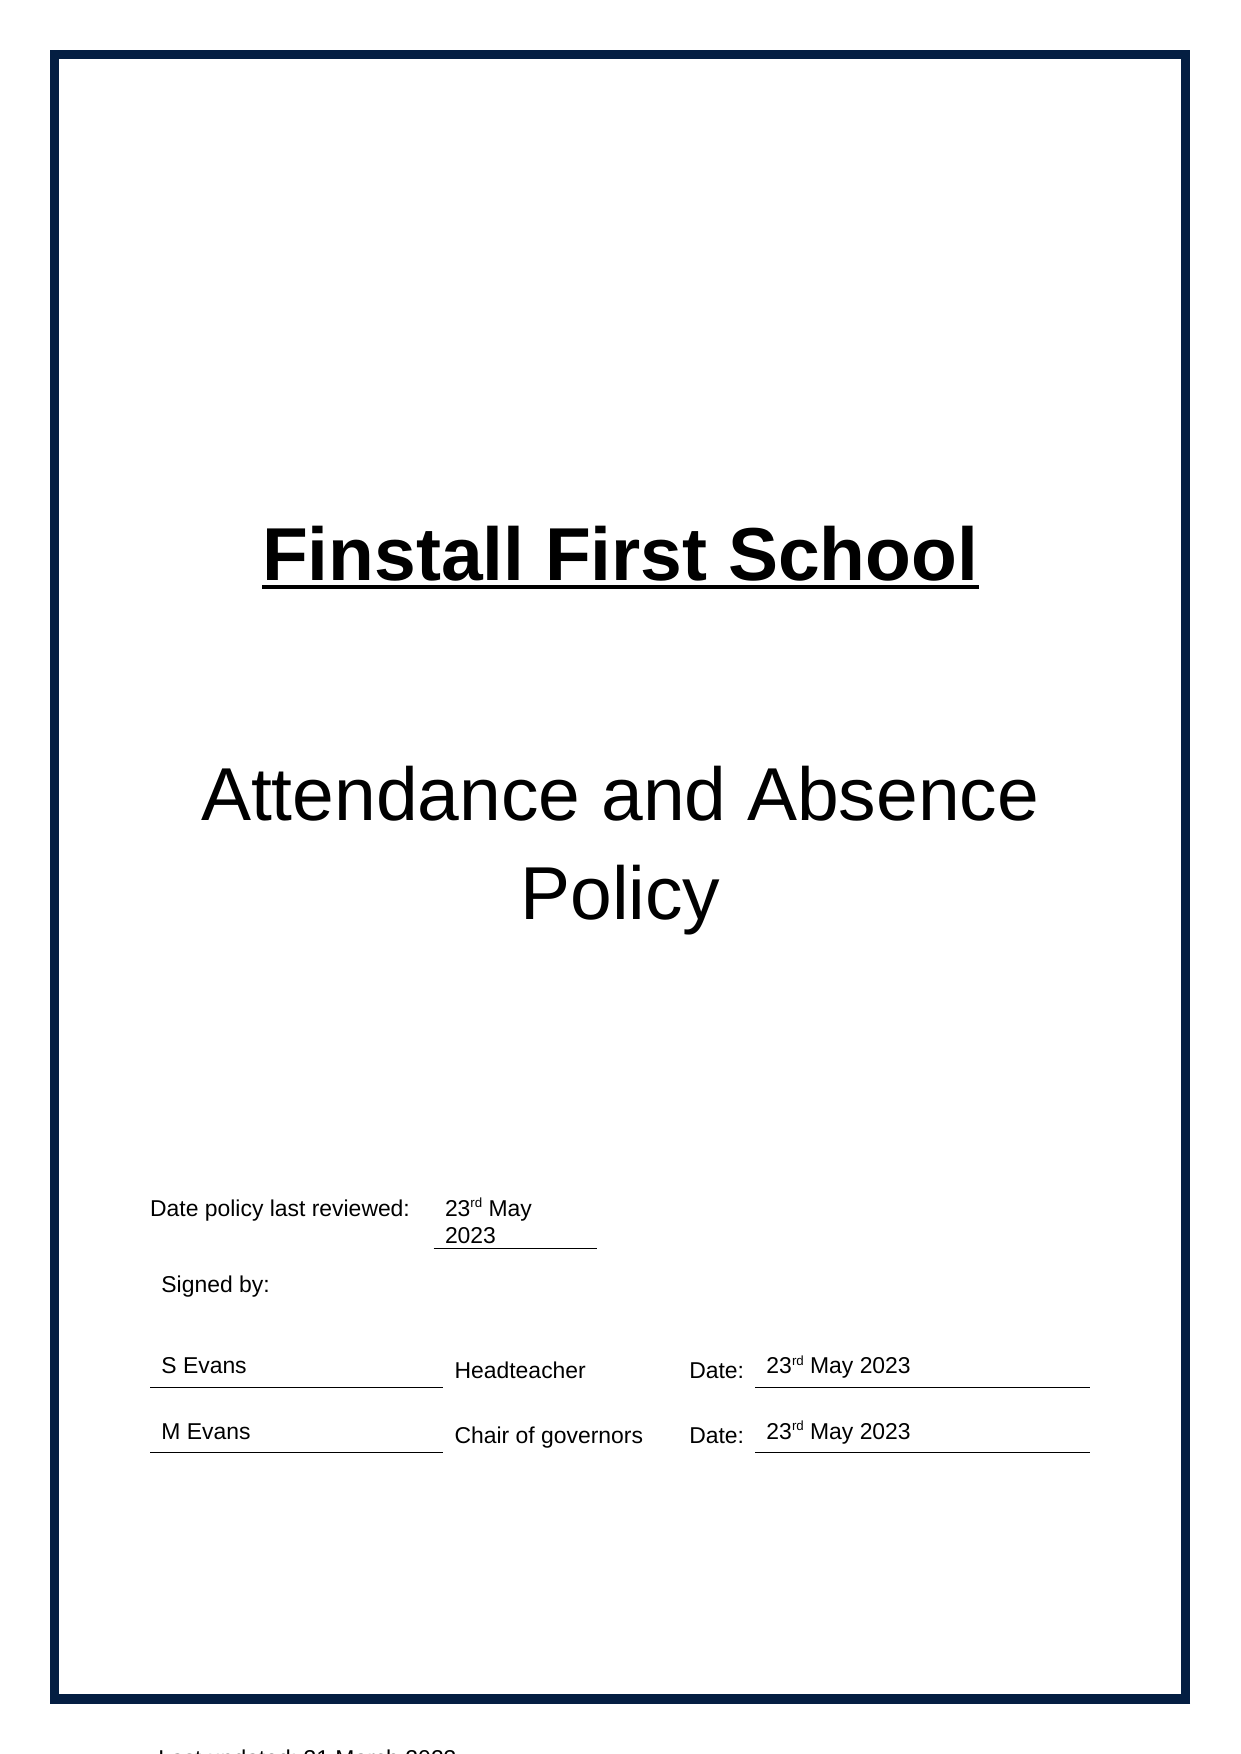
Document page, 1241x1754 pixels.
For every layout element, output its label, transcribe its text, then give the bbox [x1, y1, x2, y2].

table_cell M Evans [150, 1388, 443, 1452]
table_cell Chair of governors [443, 1387, 667, 1452]
table_cell Date: [667, 1322, 755, 1387]
table_header Signed by: [150, 1271, 1090, 1322]
table_cell 23rd May 2023 [755, 1388, 1090, 1452]
text Finstall First School [150, 510, 1090, 596]
text Attendance and Absence Policy [150, 750, 1090, 935]
table_header Date policy last reviewed: [139, 1195, 433, 1248]
table_cell S Evans [150, 1322, 443, 1387]
table_header 23rd May 2023 [434, 1195, 597, 1248]
table_cell 23rd May 2023 [755, 1322, 1090, 1387]
table_cell Headteacher [443, 1322, 667, 1387]
table_cell Date: [667, 1387, 755, 1452]
